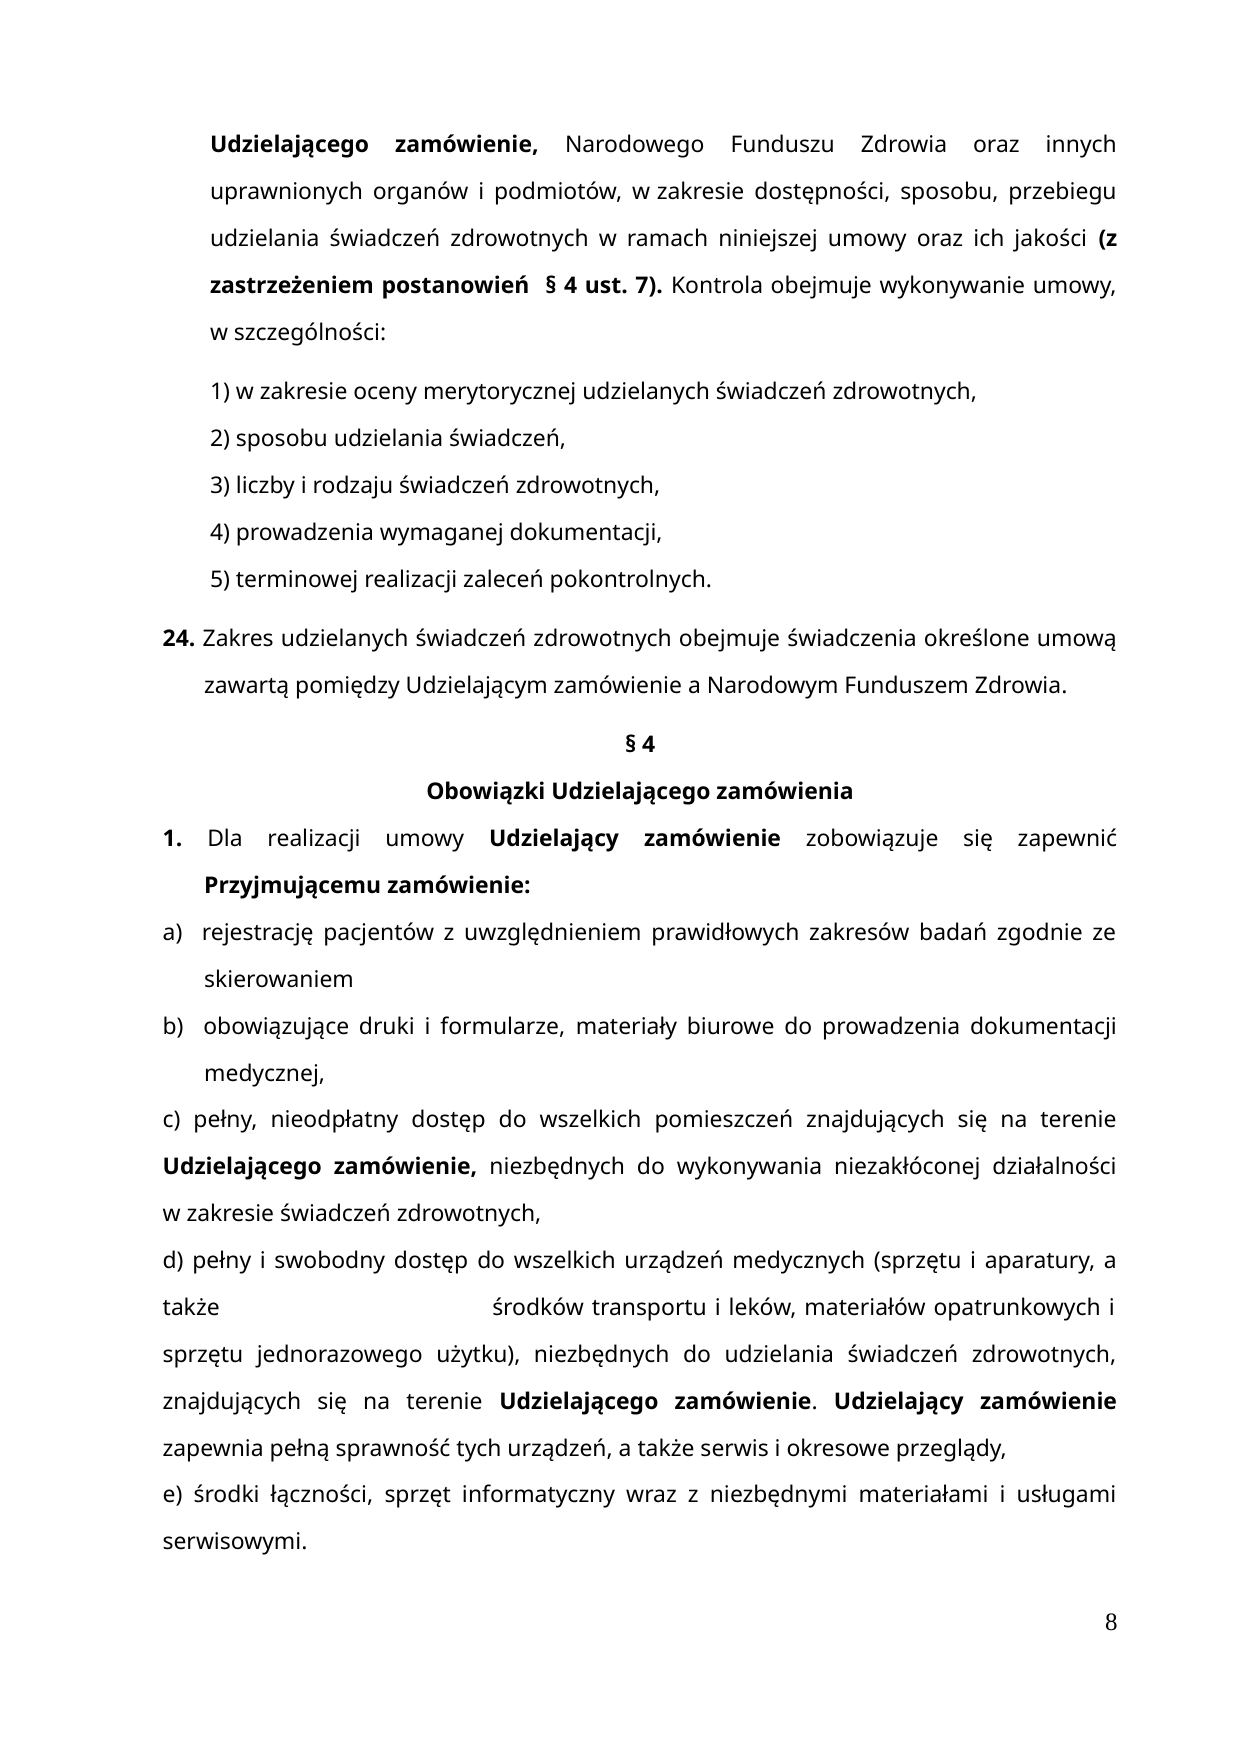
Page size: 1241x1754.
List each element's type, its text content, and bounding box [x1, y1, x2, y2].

text b) obowiązujące druki i formularze, materiały biurowe do prowadzenia dokumentacji medycznej, [162, 1010, 1117, 1088]
text 1) w zakresie oceny merytorycznej udzielanych świadczeń zdrowotnych, [210, 375, 1117, 407]
text 5) terminowej realizacji zaleceń pokontrolnych. [210, 563, 1117, 594]
text c) pełny, nieodpłatny dostęp do wszelkich pomieszczeń znajdujących się na terenie Udzielającego zamówienie, niezbędnych do wykonywania niezakłóconej działalności w zakresie świadczeń zdrowotnych, [162, 1103, 1117, 1228]
text 24. Zakres udzielanych świadczeń zdrowotnych obejmuje świadczenia określone umową zawartą pomiędzy Udzielającym zamówienie a Narodowym Funduszem Zdrowia. [162, 622, 1117, 700]
text Obowiązki Udzielającego zamówienia [162, 775, 1117, 807]
text 3) liczby i rodzaju świadczeń zdrowotnych, [210, 469, 1117, 500]
text 2) sposobu udzielania świadczeń, [210, 422, 1117, 453]
text § 4 [162, 728, 1117, 760]
text a) rejestrację pacjentów z uwzględnieniem prawidłowych zakresów badań zgodnie ze skierowaniem [162, 916, 1117, 994]
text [162, 128, 1117, 347]
text 4) prowadzenia wymaganej dokumentacji, [210, 516, 1117, 547]
list e) środki łączności, sprzęt informatyczny wraz z niezbędnymi materiałami i usługami serwisowymi. [162, 1478, 1117, 1557]
list d) pełny i swobodny dostęp do wszelkich urządzeń medycznych (sprzętu i aparatury, a także środków transportu i leków, materiałów opatrunkowych i sprzętu jednorazowego użytku), niezbędnych do udzielania świadczeń zdrowotnych, znajdujących się na terenie Udzielającego zamówienie. Udzielający zamówienie zapewnia pełną sprawność tych urządzeń, a także serwis i okresowe przeglądy, [162, 1244, 1117, 1463]
text 1. Dla realizacji umowy Udzielający zamówienie zobowiązuje się zapewnić Przyjmującemu zamówienie: [162, 822, 1117, 900]
